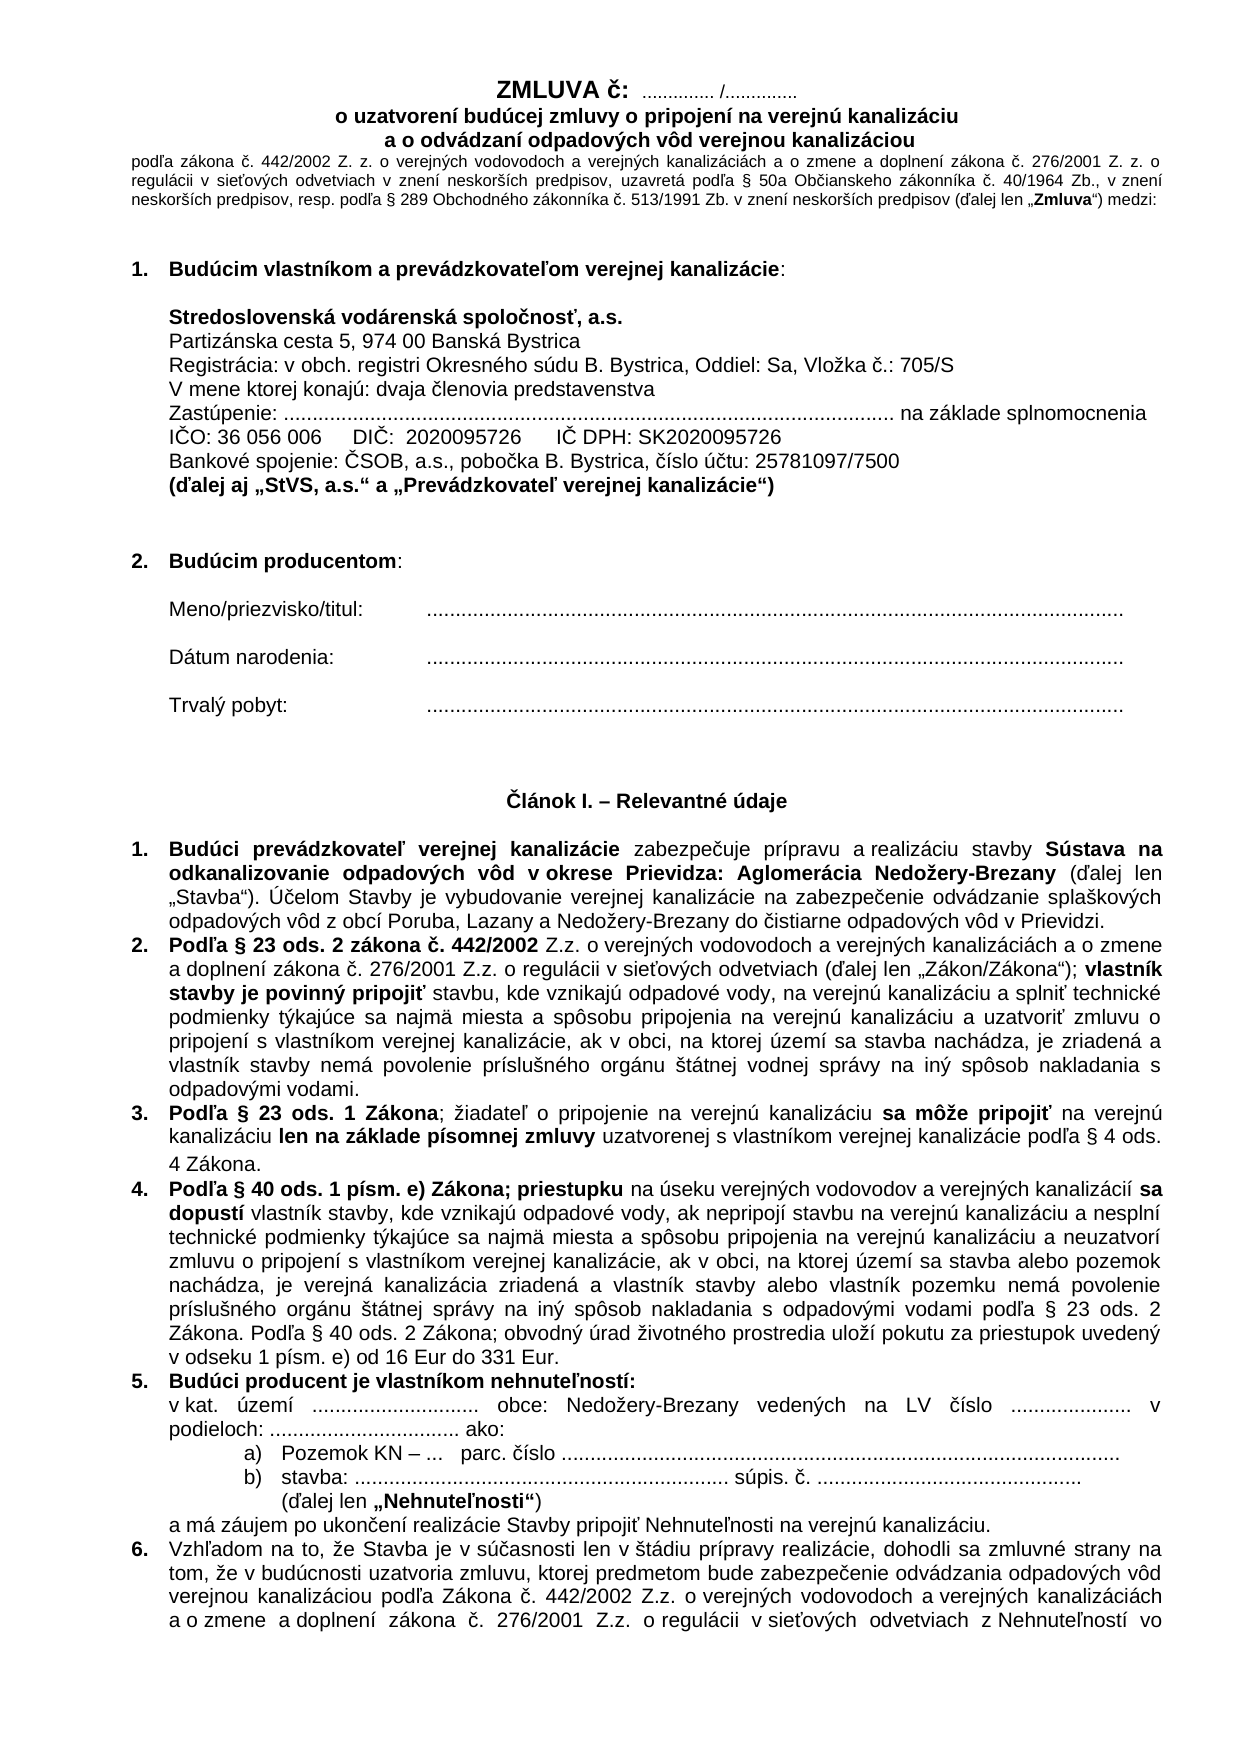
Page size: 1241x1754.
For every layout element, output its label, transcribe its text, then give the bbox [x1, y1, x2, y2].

text Partizánska cesta 5, 974 00 Banská Bystrica [169, 329, 1162, 353]
list Budúcim producentom: [131, 549, 1162, 573]
list Podľa § 23 ods. 2 zákona č. 442/2002 Z.z. o verejných vodovodoch a verejných kanalizáciách a o zmene a doplnení zákona č. 276/2001 Z.z. o regulácii v sieťových odvetviach (ďalej len „Zákon/Zákona“); vlastník stavby je povinný pripojiť stavbu, kde vznikajú odpadové vody, na verejnú kanalizáciu a splniť technické podmienky týkajúce sa najmä miesta a spôsobu pripojenia na verejnú kanalizáciu a uzatvoriť zmluvu o pripojení s vlastníkom verejnej kanalizácie, ak v obci, na ktorej území sa stavba nachádza, je zriadená a vlastník stavby nemá povolenie príslušného orgánu štátnej vodnej správy na iný spôsob nakladania s odpadovými vodami. [131, 933, 1162, 1100]
text Bankové spojenie: ČSOB, a.s., pobočka B. Bystrica, číslo účtu: 25781097/7500 [169, 449, 1162, 473]
text Dátum narodenia: ......................................................................................................................... [169, 645, 1162, 669]
list Podľa § 40 ods. 1 písm. e) Zákona; priestupku na úseku verejných vodovodov a verejných kanalizácií sa dopustí vlastník stavby, kde vznikajú odpadové vody, ak nepripojí stavbu na verejnú kanalizáciu a nesplní technické podmienky týkajúce sa najmä miesta a spôsobu pripojenia na verejnú kanalizáciu a neuzatvorí zmluvu o pripojení s vlastníkom verejnej kanalizácie, ak v obci, na ktorej území sa stavba alebo pozemok nachádza, je verejná kanalizácia zriadená a vlastník stavby alebo vlastník pozemku nemá povolenie príslušného orgánu štátnej správy na iný spôsob nakladania s odpadovými vodami podľa § 23 ods. 2 Zákona. Podľa § 40 ods. 2 Zákona; obvodný úrad životného prostredia uloží pokutu za priestupok uvedený v odseku 1 písm. e) od 16 Eur do 331 Eur. [131, 1177, 1162, 1369]
text (ďalej aj „StVS, a.s.“ a „Prevádzkovateľ verejnej kanalizácie“) [169, 473, 1162, 497]
text Stredoslovenská vodárenská spoločnosť, a.s. [169, 305, 1162, 329]
text podľa zákona č. 442/2002 Z. z. o verejných vodovodoch a verejných kanalizáciách a o zmene a doplnení zákona č. 276/2001 Z. z. o regulácii v sieťových odvetviach v znení neskorších predpisov, uzavretá podľa § 50a Občianskeho zákonníka č. 40/1964 Zb., v znení neskorších predpisov, resp. podľa § 289 Obchodného zákonníka č. 513/1991 Zb. v znení neskorších predpisov (ďalej len „Zmluva“) medzi: [131, 152, 1162, 209]
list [131, 1536, 1162, 1632]
text Zastúpenie: .......................................................................................................... na základe splnomocnenia [169, 401, 1162, 425]
text a má záujem po ukončení realizácie Stavby pripojiť Nehnuteľnosti na verejnú kanalizáciu. [169, 1512, 1162, 1536]
list Budúcim vlastníkom a prevádzkovateľom verejnej kanalizácie: [131, 257, 1162, 281]
text v kat. území ............................. obce: Nedožery-Brezany vedených na LV číslo ..................... v podieloch: ................................. ako: [169, 1393, 1162, 1441]
text IČO: 36 056 006 DIČ: 2020095726 IČ DPH: SK2020095726 [169, 425, 1162, 449]
text Meno/priezvisko/titul: ......................................................................................................................... [169, 597, 1162, 621]
text ZMLUVA č: .............. /.............. [131, 75, 1162, 104]
text a o odvádzaní odpadových vôd verejnou kanalizáciou [131, 128, 1162, 152]
text o uzatvorení budúcej zmluvy o pripojení na verejnú kanalizáciu [131, 104, 1162, 128]
text (ďalej len „Nehnuteľnosti“) [281, 1488, 1162, 1512]
text Trvalý pobyt: ......................................................................................................................... [169, 693, 1162, 717]
text V mene ktorej konajú: dvaja členovia predstavenstva [169, 377, 1162, 401]
list stavba: ................................................................. súpis. č. .............................................. [244, 1464, 1162, 1488]
list Budúci producent je vlastníkom nehnuteľností: [131, 1369, 1162, 1393]
text Článok I. – Relevantné údaje [131, 789, 1162, 813]
text Registrácia: v obch. registri Okresného súdu B. Bystrica, Oddiel: Sa, Vložka č.: 705/S [169, 353, 1162, 377]
list Budúci prevádzkovateľ verejnej kanalizácie zabezpečuje prípravu a realizáciu stavby Sústava na odkanalizovanie odpadových vôd v okrese Prievidza: Aglomerácia Nedožery-Brezany (ďalej len „Stavba“). Účelom Stavby je vybudovanie verejnej kanalizácie na zabezpečenie odvádzanie splaškových odpadových vôd z obcí Poruba, Lazany a Nedožery-Brezany do čistiarne odpadových vôd v Prievidzi. [131, 837, 1162, 933]
list Podľa § 23 ods. 1 Zákona; žiadateľ o pripojenie na verejnú kanalizáciu sa môže pripojiť na verejnú kanalizáciu len na základe písomnej zmluvy uzatvorenej s vlastníkom verejnej kanalizácie podľa § 4 ods. 4 Zákona. [131, 1100, 1162, 1177]
list Pozemok KN – ... parc. číslo ................................................................................................. [244, 1441, 1162, 1464]
